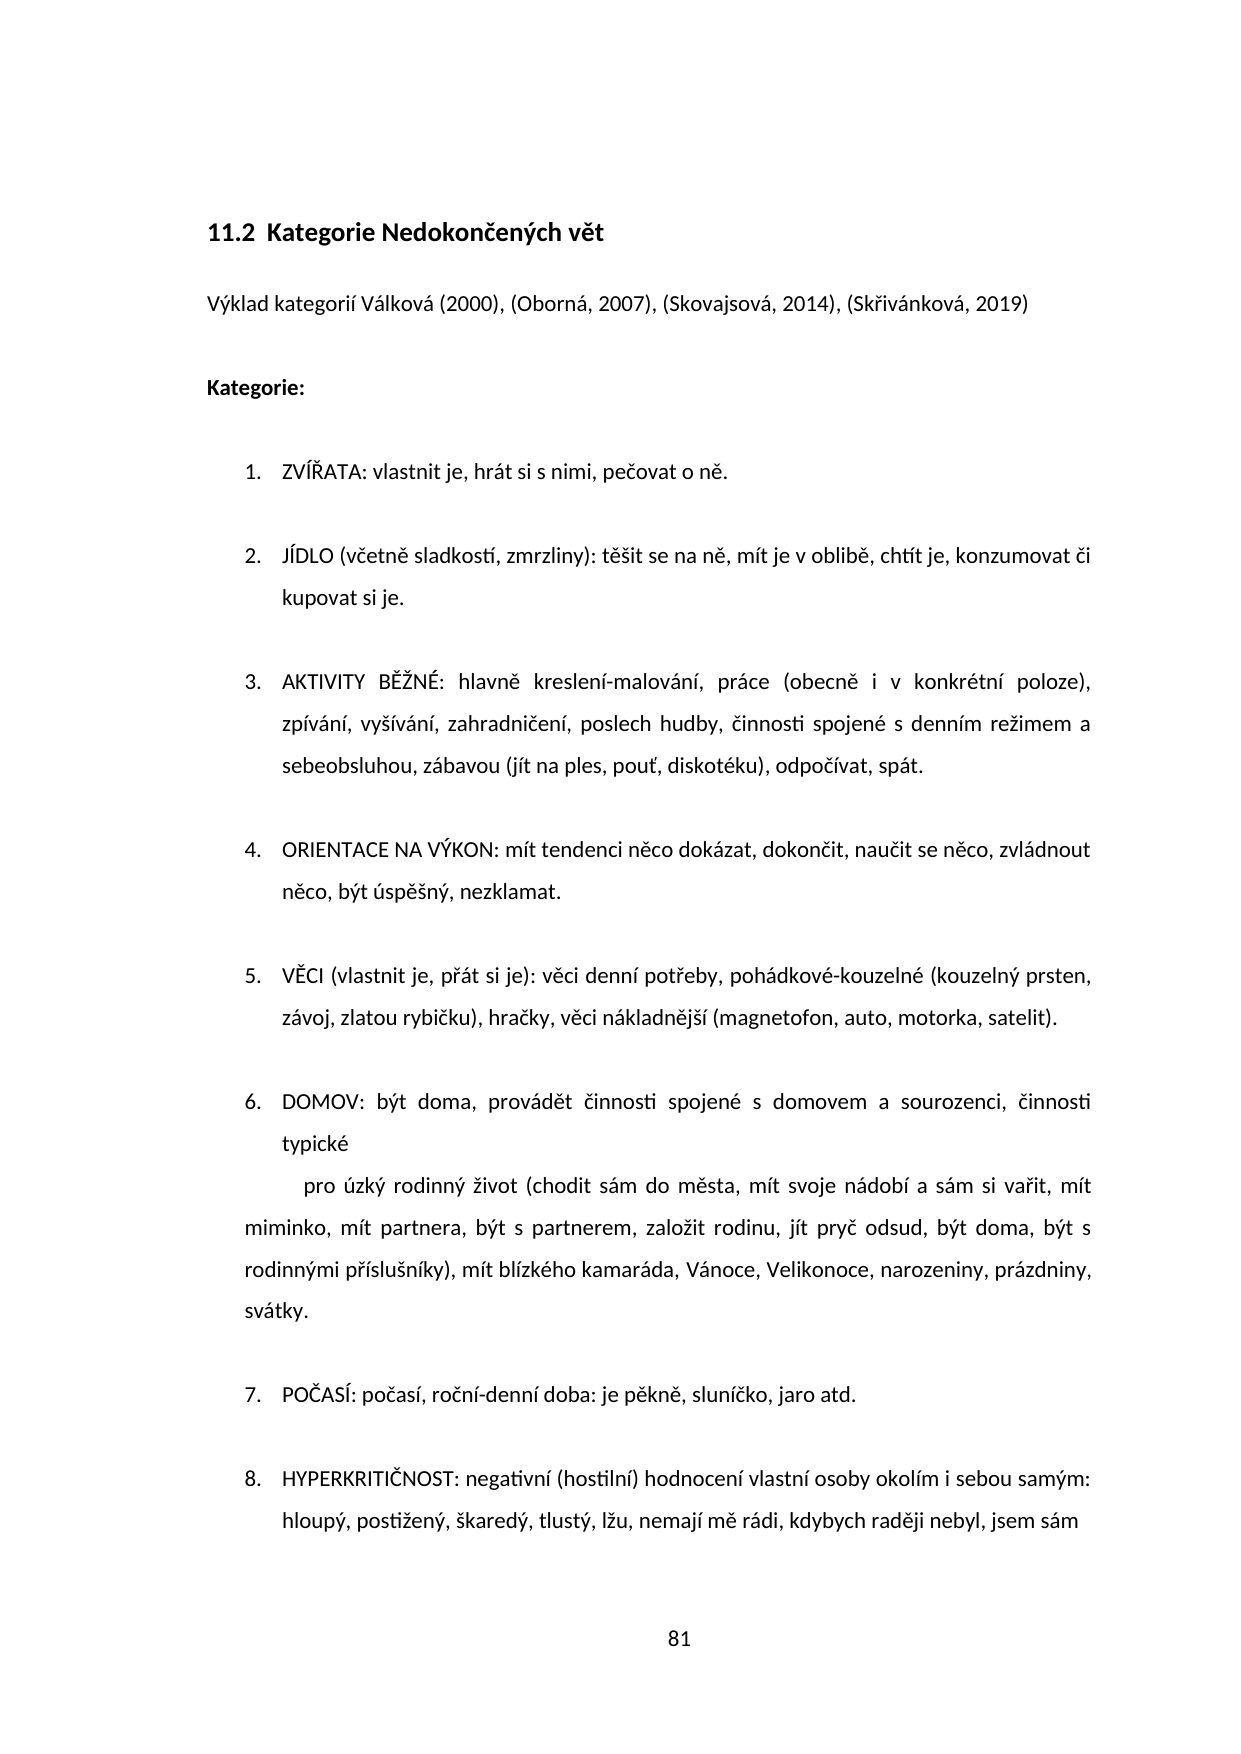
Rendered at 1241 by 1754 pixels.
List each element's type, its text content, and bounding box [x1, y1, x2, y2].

text Výklad kategorií Válková (2000), (Oborná, 2007), (Skovajsová, 2014), (Skřivánková, 2019) [207, 289, 1092, 317]
text pro úzký rodinný život (chodit sám do města, mít svoje nádobí a sám si vařit, mít miminko, mít partnera, být s partnerem, založit rodinu, jít pryč odsud, být doma, být s rodinnými příslušníky), mít blízkého kamaráda, Vánoce, Velikonoce, narozeniny, prázdniny, svátky. [244, 1171, 1092, 1325]
list VĚCI (vlastnit je, přát si je): věci denní potřeby, pohádkové-kouzelné (kouzelný prsten, závoj, zlatou rybičku), hračky, věci nákladnější (magnetofon, auto, motorka, satelit). [244, 961, 1092, 1031]
list POČASÍ: počasí, roční-denní doba: je pěkně, sluníčko, jaro atd. [244, 1381, 1092, 1409]
list ZVÍŘATA: vlastnit je, hrát si s nimi, pečovat o ně. [244, 457, 1092, 485]
list HYPERKRITIČNOST: negativní (hostilní) hodnocení vlastní osoby okolím i sebou samým: hloupý, postižený, škaredý, tlustý, lžu, nemají mě rádi, kdybych raději nebyl, jsem sám [244, 1464, 1092, 1534]
list ORIENTACE NA VÝKON: mít tendenci něco dokázat, dokončit, naučit se něco, zvládnout něco, být úspěšný, nezklamat. [244, 835, 1092, 905]
list DOMOV: být doma, provádět činnosti spojené s domovem a sourozenci, činnosti typické [244, 1087, 1092, 1157]
subtitle Kategorie Nedokončených vět [207, 215, 1092, 248]
list JÍDLO (včetně sladkostí, zmrzliny): těšit se na ně, mít je v oblibě, chtít je, konzumovat či kupovat si je. [244, 541, 1092, 611]
list AKTIVITY BĚŽNÉ: hlavně kreslení-malování, práce (obecně i v konkrétní poloze), zpívání, vyšívání, zahradničení, poslech hudby, činnosti spojené s denním režimem a sebeobsluhou, zábavou (jít na ples, pouť, diskotéku), odpočívat, spát. [244, 667, 1092, 779]
text Kategorie: [207, 373, 1092, 401]
